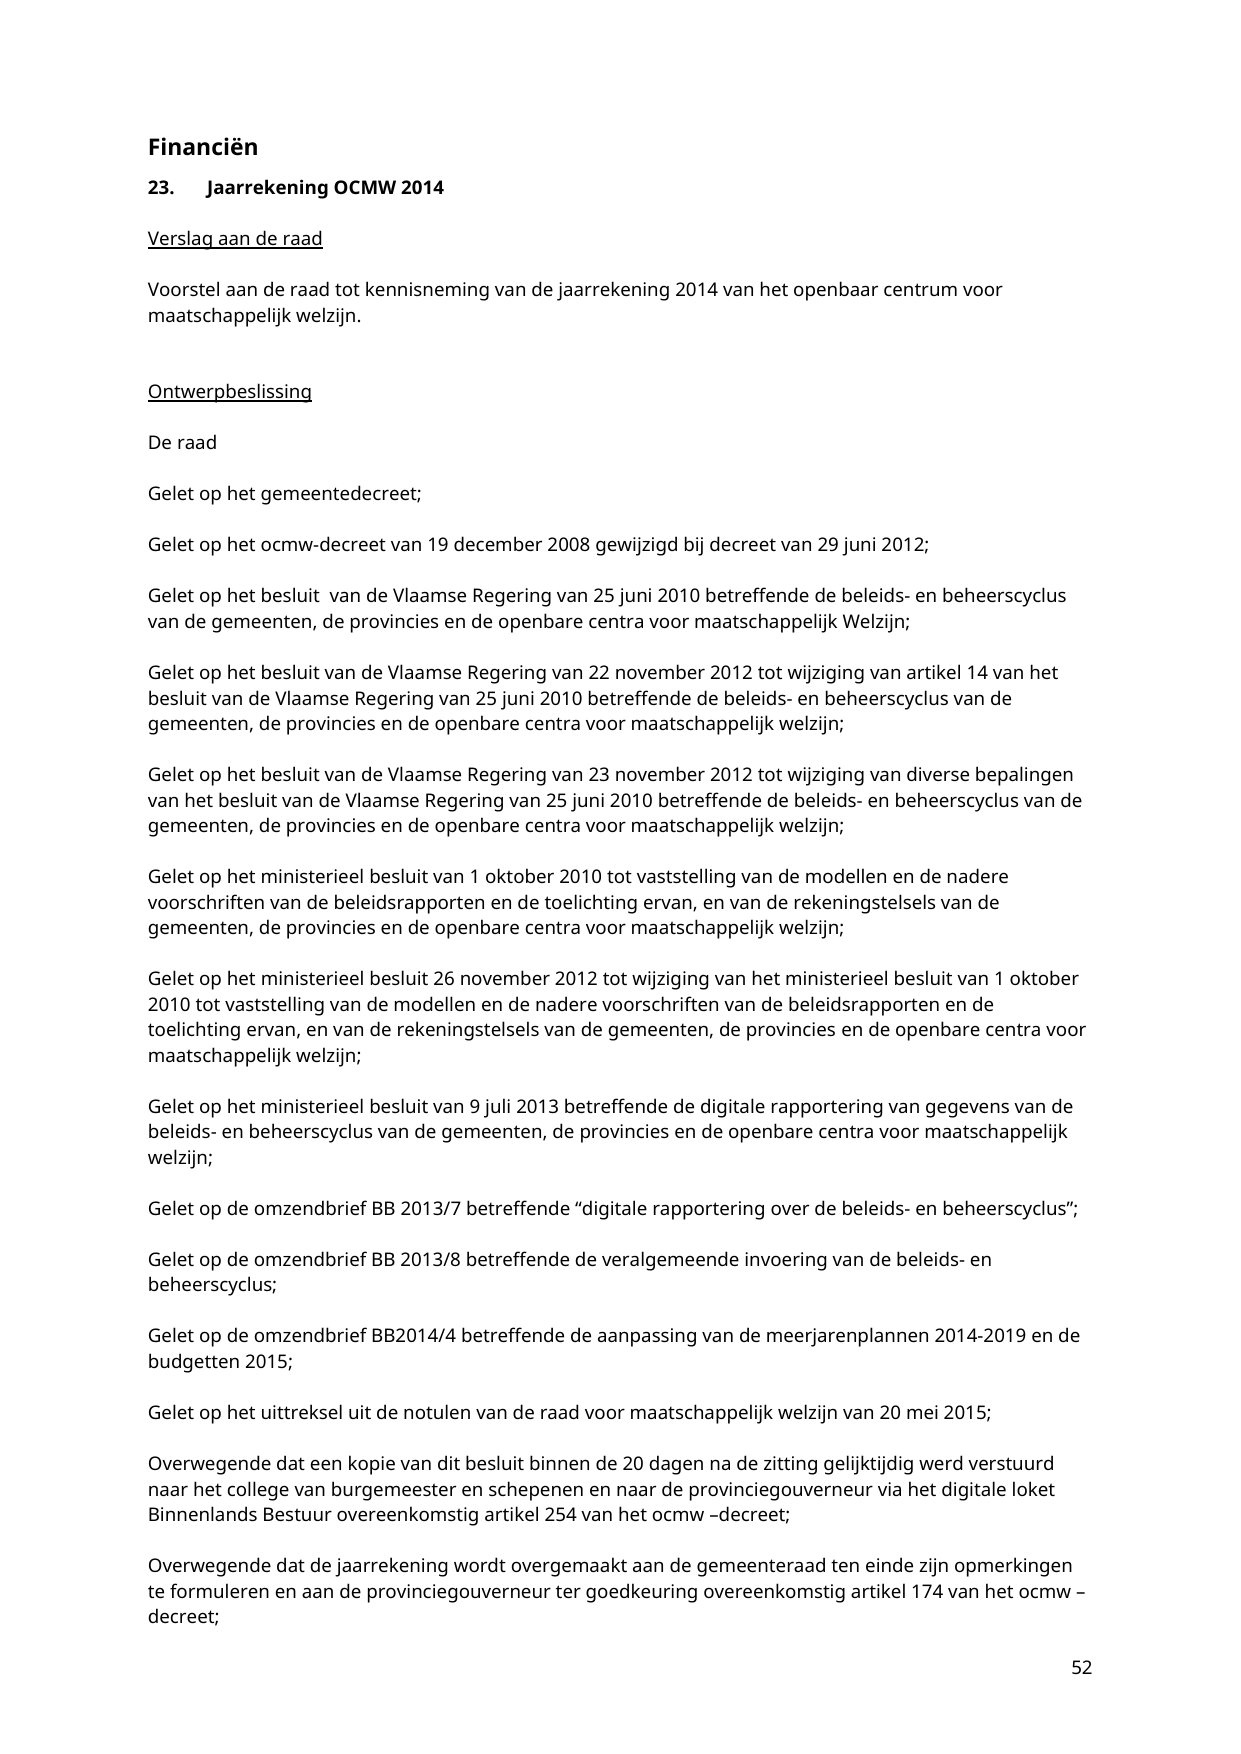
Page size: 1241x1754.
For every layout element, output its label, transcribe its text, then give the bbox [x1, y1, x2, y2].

text De raad [148, 429, 1092, 455]
text Gelet op het ministerieel besluit van 1 oktober 2010 tot vaststelling van de modellen en de nadere voorschriften van de beleidsrapporten en de toelichting ervan, en van de rekeningstelsels van de gemeenten, de provincies en de openbare centra voor maatschappelijk welzijn; [148, 863, 1092, 940]
text Gelet op het ministerieel besluit van 9 juli 2013 betreffende de digitale rapportering van gegevens van de beleids- en beheerscyclus van de gemeenten, de provincies en de openbare centra voor maatschappelijk welzijn; [148, 1093, 1092, 1170]
text Financiën [148, 131, 1092, 162]
text Gelet op het uittreksel uit de notulen van de raad voor maatschappelijk welzijn van 20 mei 2015; [148, 1399, 1092, 1425]
text Voorstel aan de raad tot kennisneming van de jaarrekening 2014 van het openbaar centrum voor maatschappelijk welzijn. [148, 276, 1092, 327]
text Verslag aan de raad [148, 225, 1092, 251]
text Overwegende dat een kopie van dit besluit binnen de 20 dagen na de zitting gelijktijdig werd verstuurd naar het college van burgemeester en schepenen en naar de provinciegouverneur via het digitale loket Binnenlands Bestuur overeenkomstig artikel 254 van het ocmw –decreet; [148, 1450, 1092, 1527]
text Gelet op het gemeentedecreet; [148, 481, 1092, 506]
text Gelet op de omzendbrief BB 2013/8 betreffende de veralgemeende invoering van de beleids- en beheerscyclus; [148, 1246, 1092, 1297]
text Gelet op het ministerieel besluit 26 november 2012 tot wijziging van het ministerieel besluit van 1 oktober 2010 tot vaststelling van de modellen en de nadere voorschriften van de beleidsrapporten en de toelichting ervan, en van de rekeningstelsels van de gemeenten, de provincies en de openbare centra voor maatschappelijk welzijn; [148, 966, 1092, 1068]
text 23. Jaarrekening OCMW 2014 [148, 174, 1092, 200]
text Gelet op de omzendbrief BB2014/4 betreffende de aanpassing van de meerjarenplannen 2014-2019 en de budgetten 2015; [148, 1323, 1092, 1374]
text Ontwerpbeslissing [148, 378, 1092, 404]
text Gelet op de omzendbrief BB 2013/7 betreffende “digitale rapportering over de beleids- en beheerscyclus”; [148, 1195, 1092, 1221]
text Gelet op het besluit van de Vlaamse Regering van 22 november 2012 tot wijziging van artikel 14 van het besluit van de Vlaamse Regering van 25 juni 2010 betreffende de beleids- en beheerscyclus van de gemeenten, de provincies en de openbare centra voor maatschappelijk welzijn; [148, 659, 1092, 736]
text Gelet op het besluit van de Vlaamse Regering van 23 november 2012 tot wijziging van diverse bepalingen van het besluit van de Vlaamse Regering van 25 juni 2010 betreffende de beleids- en beheerscyclus van de gemeenten, de provincies en de openbare centra voor maatschappelijk welzijn; [148, 761, 1092, 838]
text Gelet op het besluit van de Vlaamse Regering van 25 juni 2010 betreffende de beleids- en beheerscyclus van de gemeenten, de provincies en de openbare centra voor maatschappelijk Welzijn; [148, 583, 1092, 634]
text Overwegende dat de jaarrekening wordt overgemaakt aan de gemeenteraad ten einde zijn opmerkingen te formuleren en aan de provinciegouverneur ter goedkeuring overeenkomstig artikel 174 van het ocmw –decreet; [148, 1552, 1092, 1629]
text Gelet op het ocmw-decreet van 19 december 2008 gewijzigd bij decreet van 29 juni 2012; [148, 532, 1092, 557]
